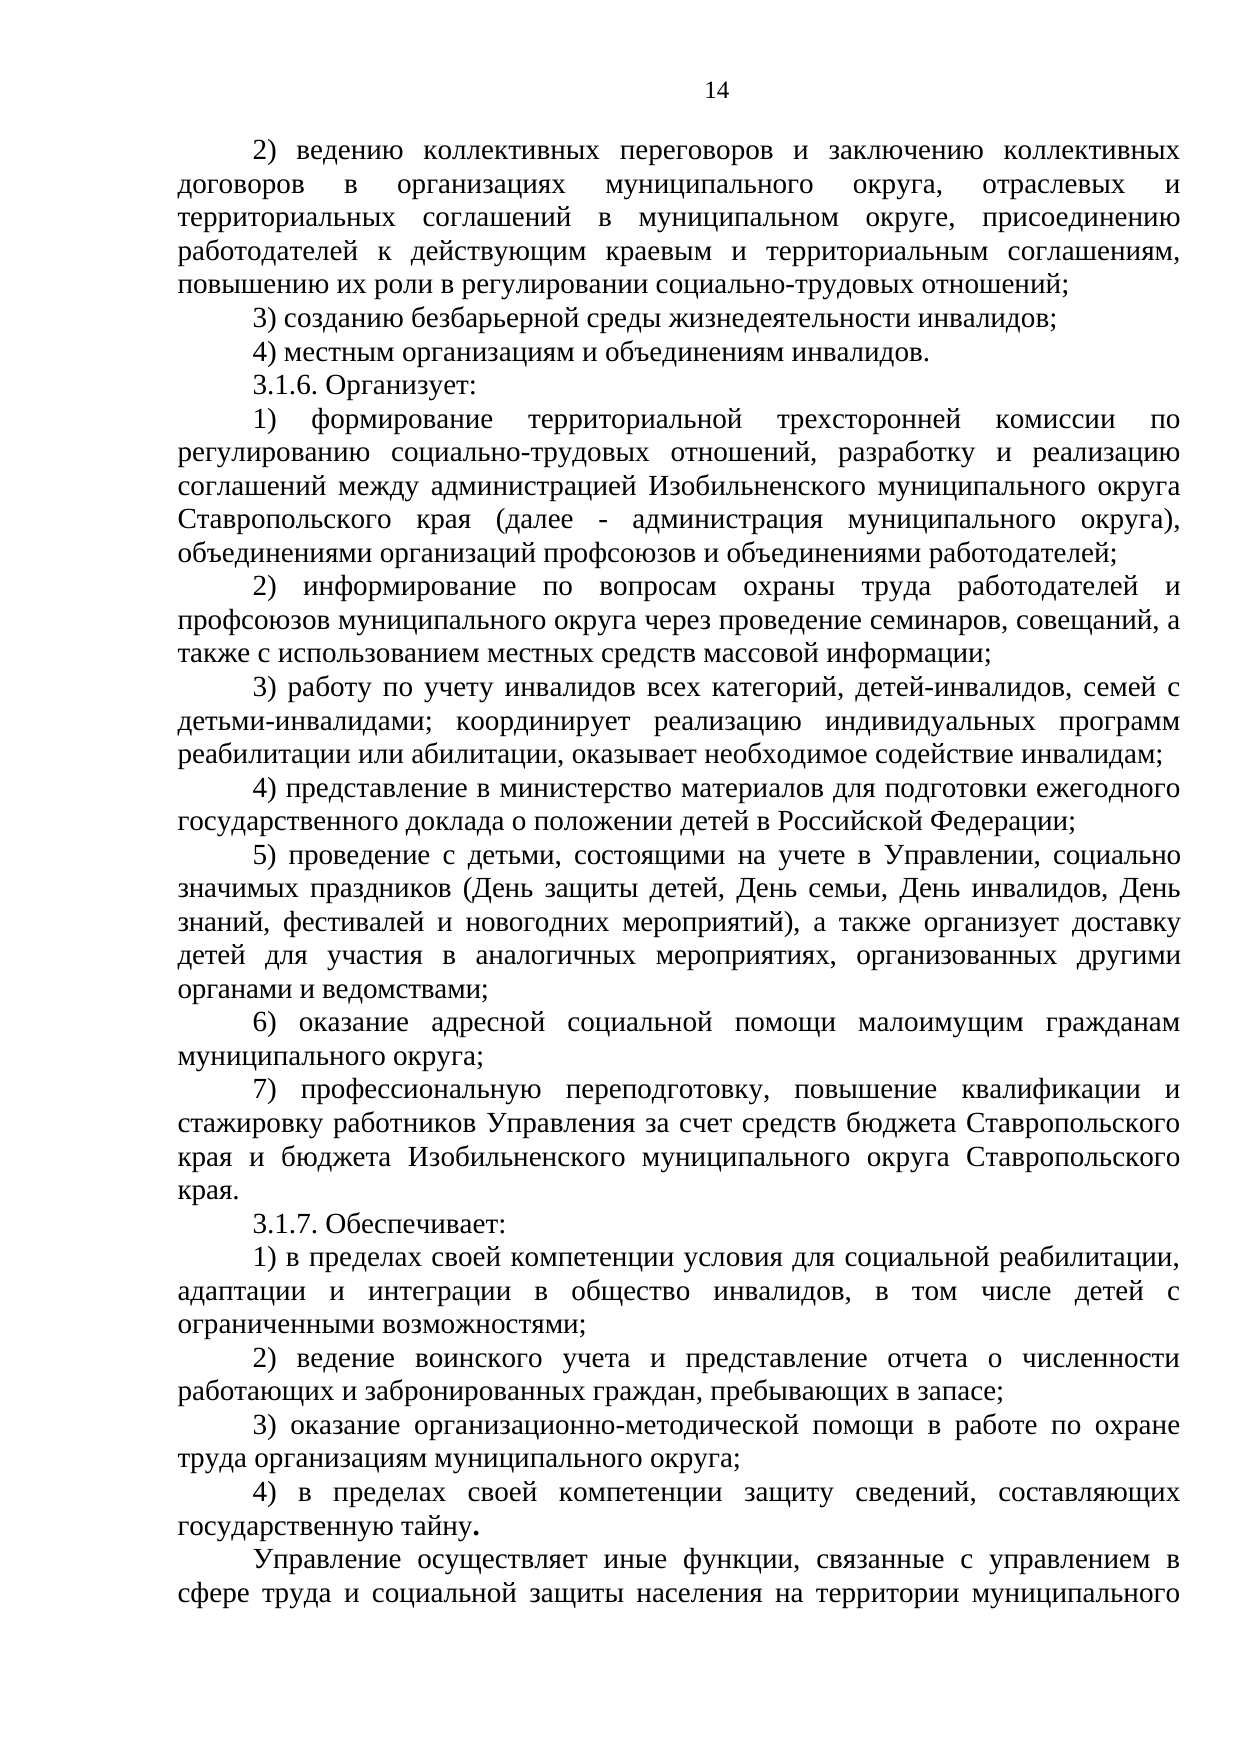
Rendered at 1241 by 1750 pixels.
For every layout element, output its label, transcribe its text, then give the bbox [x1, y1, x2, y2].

text 1) в пределах своей компетенции условия для социальной реабилитации, адаптации и интеграции в общество инвалидов, в том числе детей с ограниченными возможностями; [177, 1239, 1181, 1340]
text 4) представление в министерство материалов для подготовки ежегодного государственного доклада о положении детей в Российской Федерации; [177, 770, 1181, 837]
text 5) проведение с детьми, состоящими на учете в Управлении, социально значимых праздников (День защиты детей, День семьи, День инвалидов, День знаний, фестивалей и новогодних мероприятий), а также организует доставку детей для участия в аналогичных мероприятиях, организованных другими органами и ведомствами; [177, 837, 1181, 1004]
text 3.1.7. Обеспечивает: [177, 1206, 1181, 1239]
text 3) созданию безбарьерной среды жизнедеятельности инвалидов; [177, 300, 1181, 334]
text 3) оказание организационно-методической помощи в работе по охране труда организациям муниципального округа; [177, 1407, 1181, 1474]
text 2) ведение воинского учета и представление отчета о численности работающих и забронированных граждан, пребывающих в запасе; [177, 1340, 1181, 1407]
text 7) профессиональную переподготовку, повышение квалификации и стажировку работников Управления за счет средств бюджета Ставропольского края и бюджета Изобильненского муниципального округа Ставропольского края. [177, 1072, 1181, 1206]
text 3.1.6. Организует: [177, 367, 1181, 401]
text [177, 1541, 1181, 1608]
text 2) ведению коллективных переговоров и заключению коллективных договоров в организациях муниципального округа, отраслевых и территориальных соглашений в муниципальном округе, присоединению работодателей к действующим краевым и территориальным соглашениям, повышению их роли в регулировании социально-трудовых отношений; [177, 132, 1181, 300]
text 1) формирование территориальной трехсторонней комиссии по регулированию социально-трудовых отношений, разработку и реализацию соглашений между администрацией Изобильненского муниципального округа Ставропольского края (далее - администрация муниципального округа), объединениями организаций профсоюзов и объединениями работодателей; [177, 401, 1181, 568]
text 4) местным организациям и объединениям инвалидов. [177, 334, 1181, 367]
text 3) работу по учету инвалидов всех категорий, детей-инвалидов, семей с детьми-инвалидами; координирует реализацию индивидуальных программ реабилитации или абилитации, оказывает необходимое содействие инвалидам; [177, 669, 1181, 770]
text 6) оказание адресной социальной помощи малоимущим гражданам муниципального округа; [177, 1004, 1181, 1072]
text 2) информирование по вопросам охраны труда работодателей и профсоюзов муниципального округа через проведение семинаров, совещаний, а также с использованием местных средств массовой информации; [177, 568, 1181, 669]
text 4) в пределах своей компетенции защиту сведений, составляющих государственную тайну. [177, 1474, 1181, 1541]
